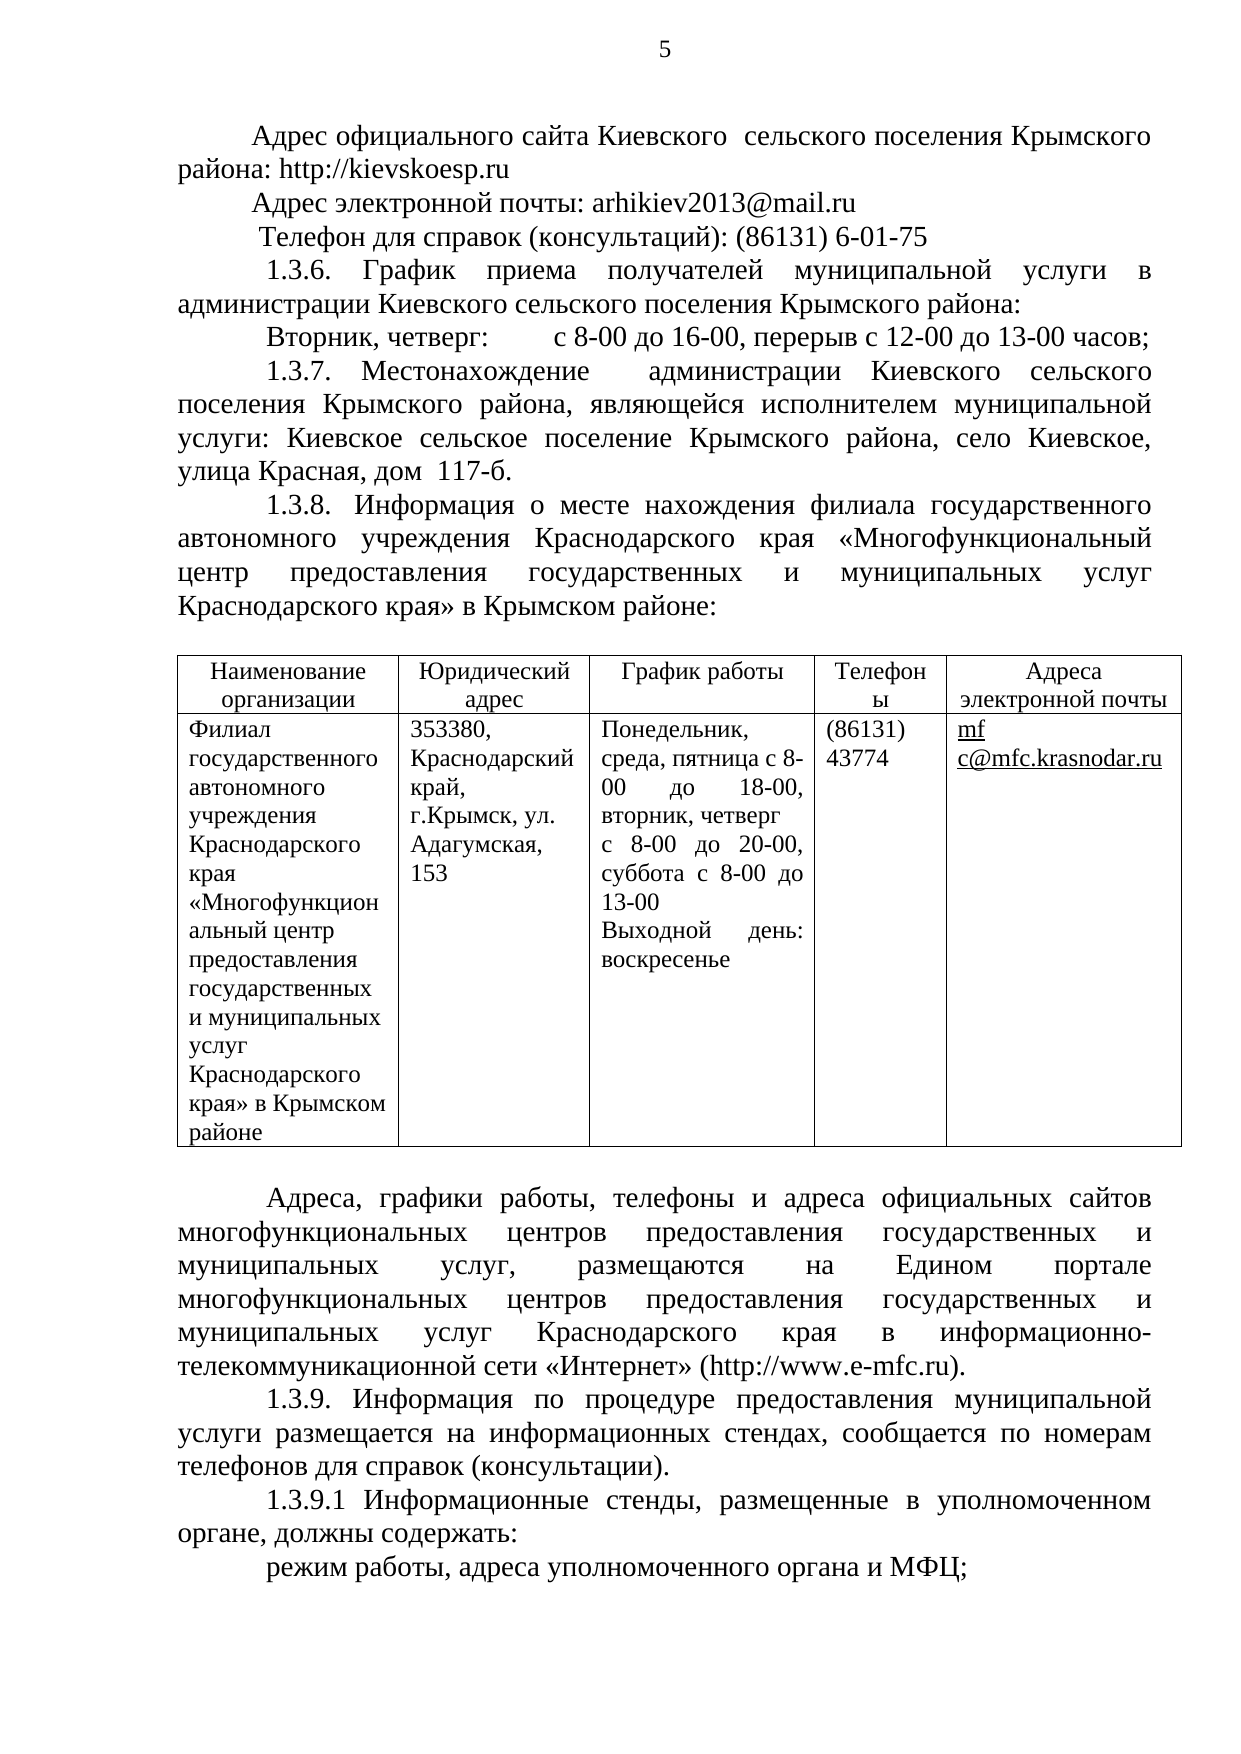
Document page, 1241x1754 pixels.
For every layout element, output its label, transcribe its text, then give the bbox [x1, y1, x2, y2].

text Адрес электронной почты: arhikiev2013@mail.ru [177, 185, 1152, 219]
table_header Наименование организации [178, 656, 398, 713]
text 1.3.9. Информация по процедуре предоставления муниципальной услуги размещается на информационных стендах, сообщается по номерам телефонов для справок (консультации). [177, 1381, 1152, 1482]
table_cell 353380, Краснодарский край, г.Крымск, ул. Адагумская, 153 [399, 714, 589, 1146]
text Адреса, графики работы, телефоны и адреса официальных сайтов многофункциональных центров предоставления государственных и муниципальных услуг, размещаются на Едином портале многофункциональных центров предоставления государственных и муниципальных услуг Краснодарского края в информационно-телекоммуникационной сети «Интернет» (http://www.e-mfc.ru). [177, 1180, 1152, 1381]
text режим работы, адреса уполномоченного органа и МФЦ; [177, 1549, 1152, 1583]
text 1.3.7. Местонахождение администрации Киевского сельского поселения Крымского района, являющейся исполнителем муниципальной услуги: Киевское сельское поселение Крымского района, село Киевское, улица Красная, дом 117-б. [177, 353, 1152, 487]
table_header Юридический адрес [399, 656, 589, 713]
text Адрес официального сайта Киевского сельского поселения Крымского района: http://kievskoesp.ru [177, 118, 1152, 185]
text Телефон для справок (консультаций): (86131) 6-01-75 [177, 219, 1152, 252]
table_cell Филиал государственного автономного учреждения Краснодарского края «Многофункциональный центр предоставления государственных и муниципальных услуг Краснодарского края» в Крымском районе [178, 714, 398, 1146]
text 1.3.8. Информация о месте нахождения филиала государственного автономного учреждения Краснодарского края «Многофункциональный центр предоставления государственных и муниципальных услуг Краснодарского края» в Крымском районе: [177, 487, 1152, 621]
table_header Адреса электронной почты [947, 656, 1181, 713]
table_cell (86131) 43774 [815, 714, 946, 1146]
table_cell Понедельник, среда, пятница с 8-00 до 18-00, вторник, четверг с 8-00 до 20-00, суббота с 8-00 до 13-00 Выходной день: воскресенье [590, 714, 814, 1146]
table_cell mfc@mfc.krasnodar.ru [947, 714, 1181, 1146]
text Вторник, четверг: с 8-00 до 16-00, перерыв с 12-00 до 13-00 часов; [177, 319, 1152, 353]
text 1.3.9.1 Информационные стенды, размещенные в уполномоченном органе, должны содержать: [177, 1482, 1152, 1549]
table_header График работы [590, 656, 814, 713]
table_header Телефоны [815, 656, 946, 713]
text 1.3.6. График приема получателей муниципальной услуги в администрации Киевского сельского поселения Крымского района: [177, 252, 1152, 319]
